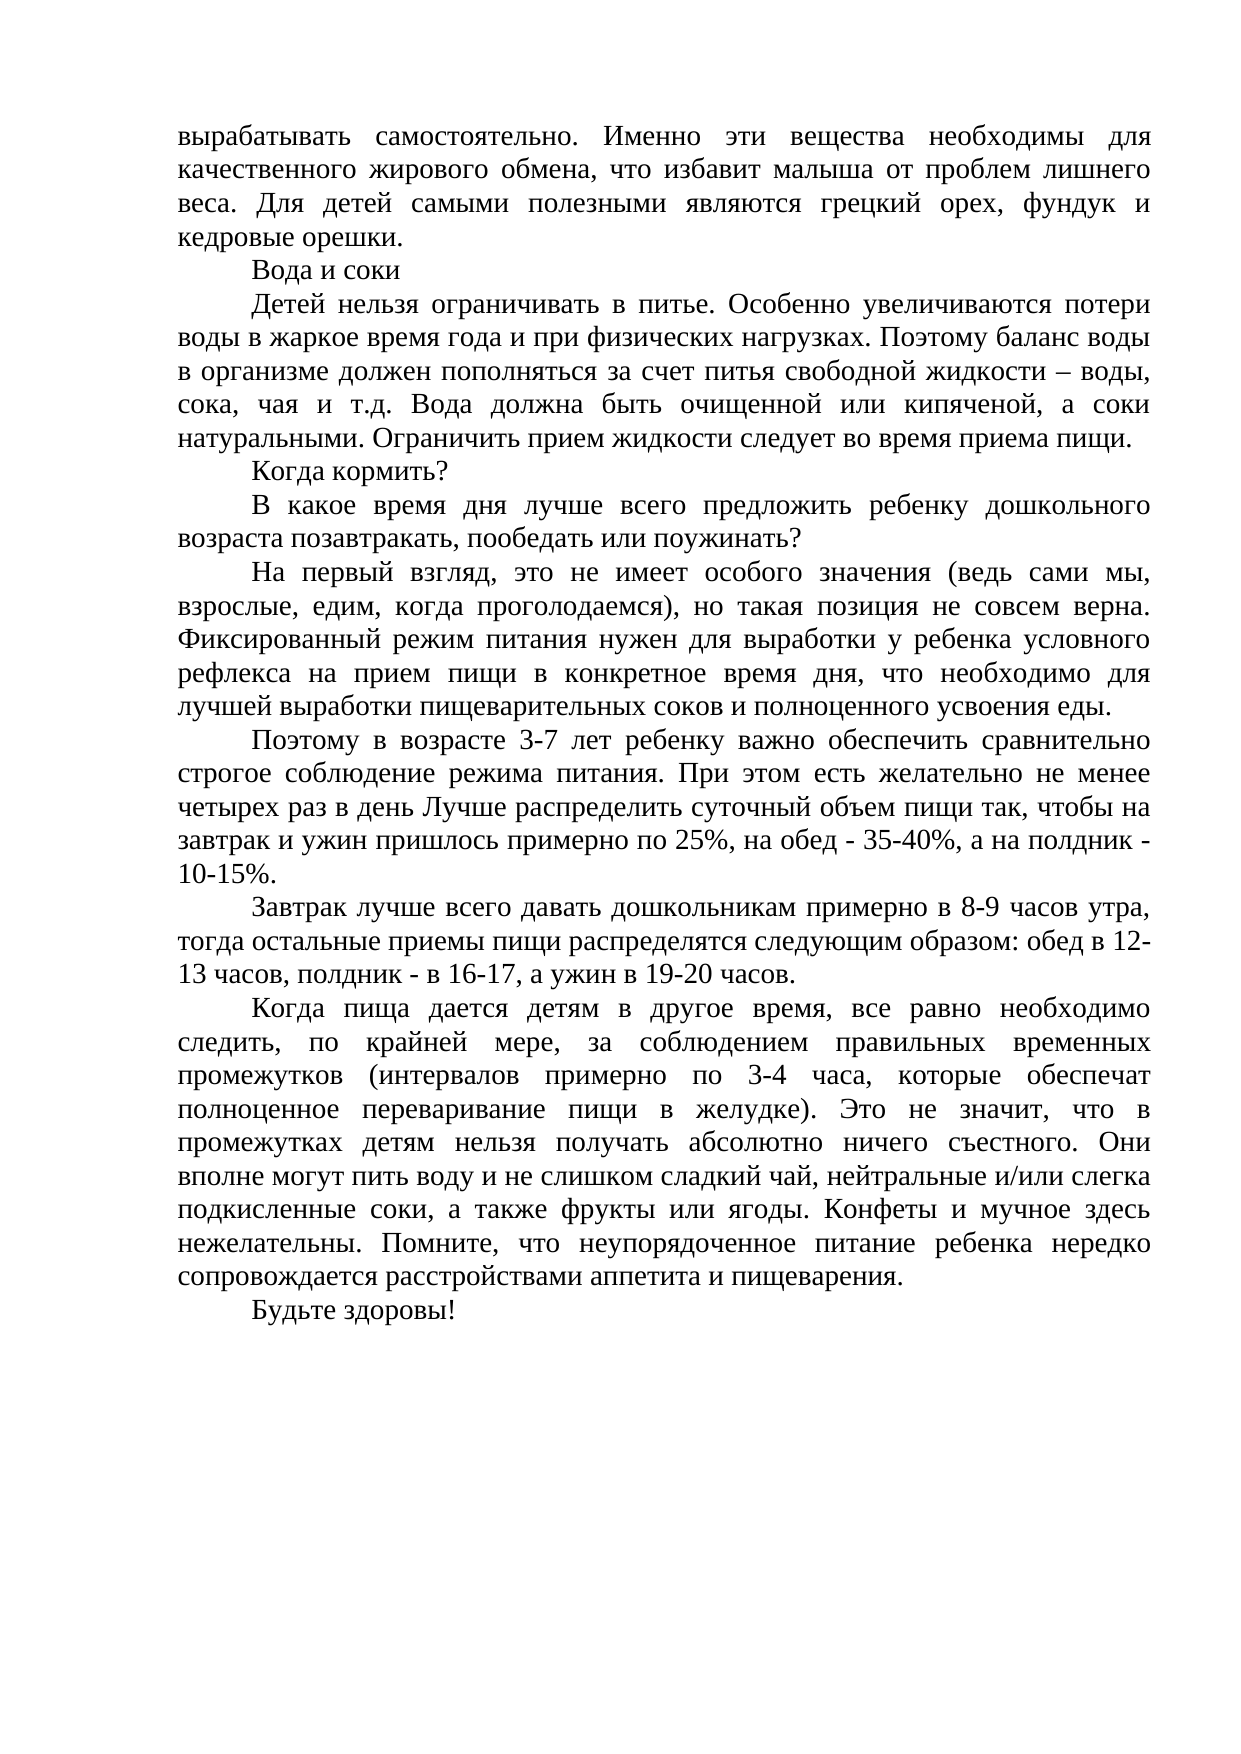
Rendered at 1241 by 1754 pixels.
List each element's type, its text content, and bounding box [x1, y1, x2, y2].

text Когда пища дается детям в другое время, все равно необходимо следить, по крайней мере, за соблюдением правильных временных промежутков (интервалов примерно по 3-4 часа, которые обеспечат полноценное переваривание пищи в желудке). Это не значит, что в промежутках детям нельзя получать абсолютно ничего съестного. Они вполне могут пить воду и не слишком сладкий чай, нейтральные и/или слегка подкисленные соки, а также фрукты или ягоды. Конфеты и мучное здесь нежелательны. Помните, что неупорядоченное питание ребенка нередко сопровождается расстройствами аппетита и пищеварения. [177, 990, 1152, 1292]
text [177, 118, 1152, 252]
text На первый взгляд, это не имеет особого значения (ведь сами мы, взрослые, едим, когда проголодаемся), но такая позиция не совсем верна. Фиксированный режим питания нужен для выработки у ребенка условного рефлекса на прием пищи в конкретное время дня, что необходимо для лучшей выработки пищеварительных соков и полноценного усвоения еды. [177, 554, 1152, 722]
text Детей нельзя ограничивать в питье. Особенно увеличиваются потери воды в жаркое время года и при физических нагрузках. Поэтому баланс воды в организме должен пополняться за счет питья свободной жидкости – воды, сока, чая и т.д. Вода должна быть очищенной или кипяченой, а соки натуральными. Ограничить прием жидкости следует во время приема пищи. [177, 286, 1152, 453]
text Завтрак лучше всего давать дошкольникам примерно в 8-9 часов утра, тогда остальные приемы пищи распределятся следующим образом: обед в 12-13 часов, полдник - в 16-17, а ужин в 19-20 часов. [177, 889, 1152, 990]
text Будьте здоровы! [177, 1292, 1152, 1326]
text Вода и соки [177, 252, 1152, 286]
text Поэтому в возрасте 3-7 лет ребенку важно обеспечить сравнительно строгое соблюдение режима питания. При этом есть желательно не менее четырех раз в день Лучше распределить суточный объем пищи так, чтобы на завтрак и ужин пришлось примерно по 25%, на обед - 35-40%, а на полдник - 10-15%. [177, 722, 1152, 889]
text Когда кормить? [177, 453, 1152, 487]
text В какое время дня лучше всего предложить ребенку дошкольного возраста позавтракать, пообедать или поужинать? [177, 487, 1152, 554]
